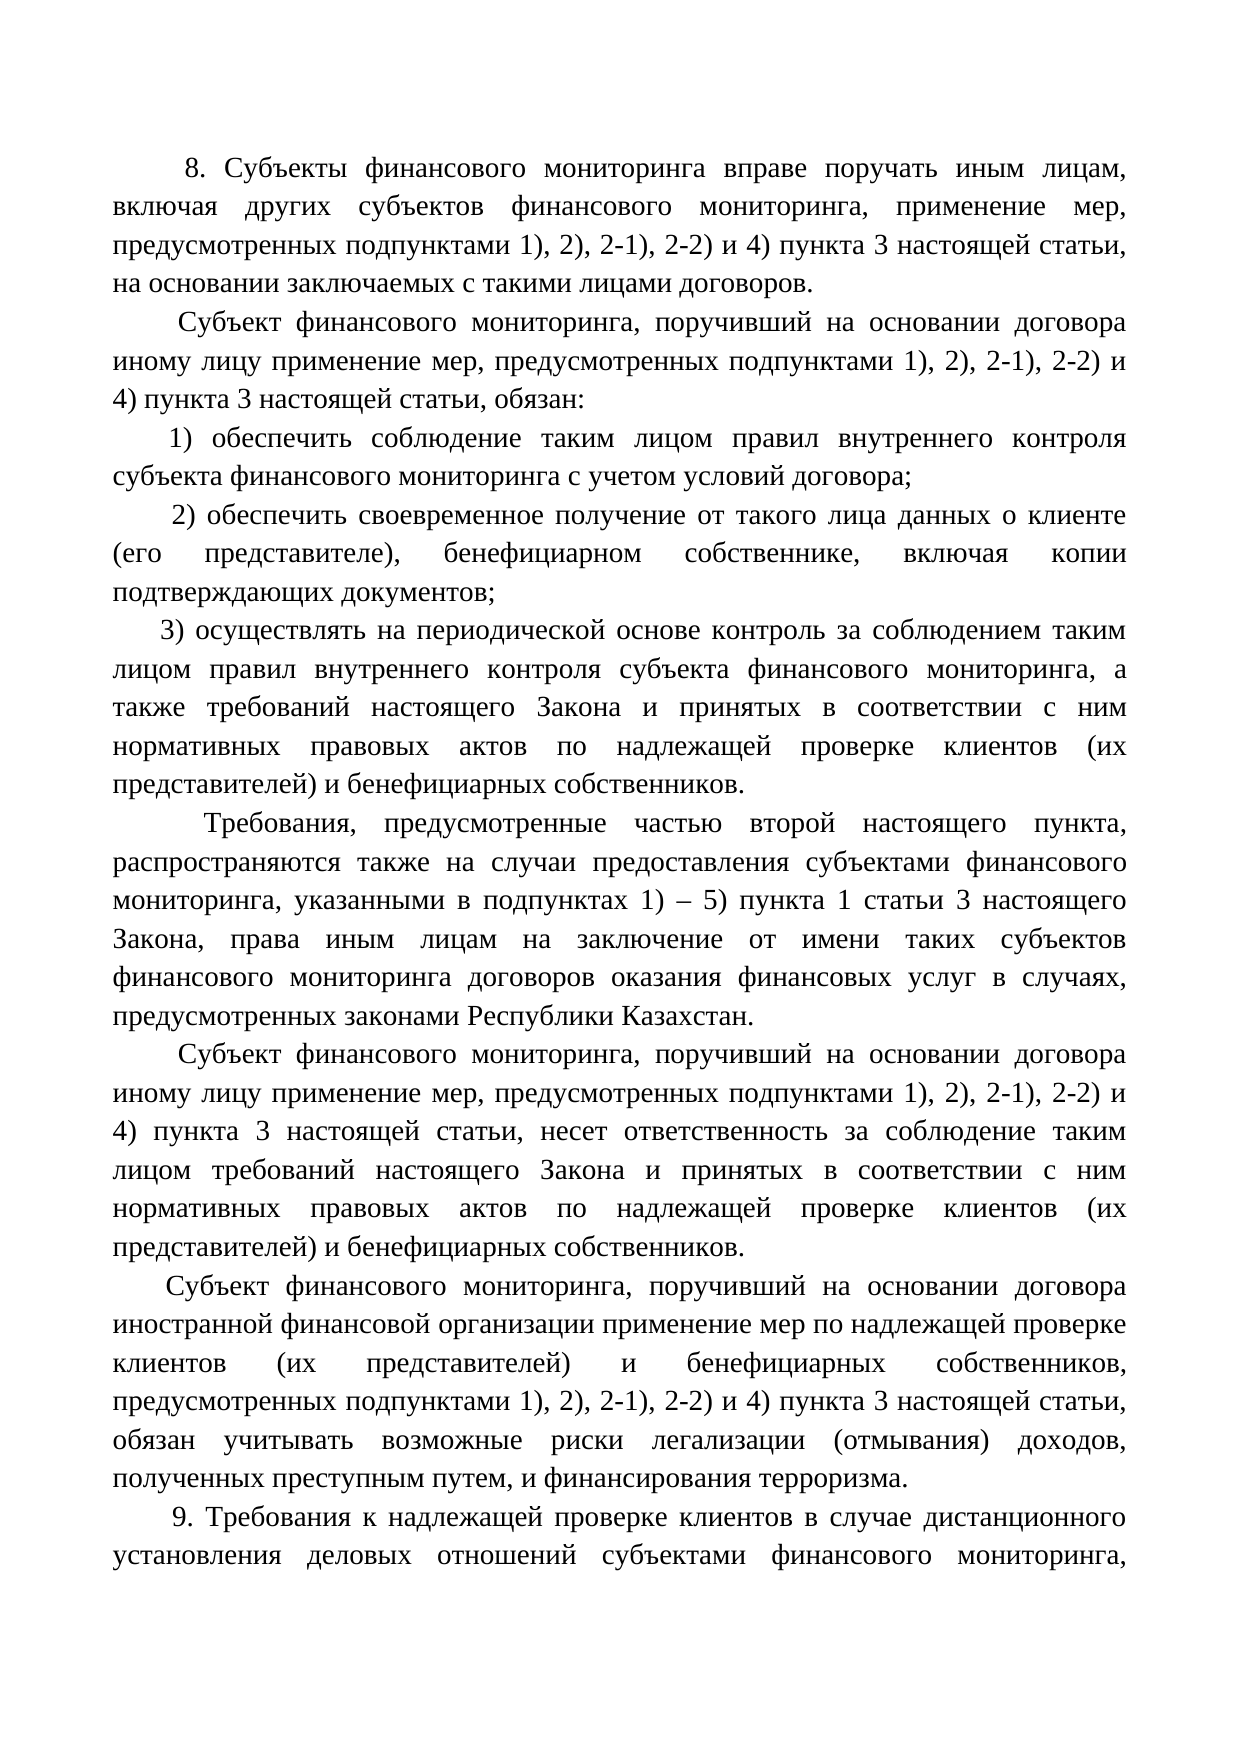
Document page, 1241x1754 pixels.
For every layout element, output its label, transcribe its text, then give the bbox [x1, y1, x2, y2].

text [112, 1499, 1128, 1571]
text Субъект финансового мониторинга, поручивший на основании договора иностранной финансовой организации применение мер по надлежащей проверке клиентов (их представителей) и бенефициарных собственников, предусмотренных подпунктами 1), 2), 2-1), 2-2) и 4) пункта 3 настоящей статьи, обязан учитывать возможные риски легализации (отмывания) доходов, полученных преступным путем, и финансирования терроризма. [112, 1268, 1128, 1494]
text 8. Субъекты финансового мониторинга вправе поручать иным лицам, включая других субъектов финансового мониторинга, применение мер, предусмотренных подпунктами 1), 2), 2-1), 2-2) и 4) пункта 3 настоящей статьи, на основании заключаемых с такими лицами договоров. [112, 150, 1128, 299]
text Субъект финансового мониторинга, поручивший на основании договора иному лицу применение мер, предусмотренных подпунктами 1), 2), 2-1), 2-2) и 4) пункта 3 настоящей статьи, обязан: [112, 304, 1128, 415]
text Субъект финансового мониторинга, поручивший на основании договора иному лицу применение мер, предусмотренных подпунктами 1), 2), 2-1), 2-2) и 4) пункта 3 настоящей статьи, несет ответственность за соблюдение таким лицом требований настоящего Закона и принятых в соответствии с ним нормативных правовых актов по надлежащей проверке клиентов (их представителей) и бенефициарных собственников. [112, 1036, 1128, 1263]
text 3) осуществлять на периодической основе контроль за соблюдением таким лицом правил внутреннего контроля субъекта финансового мониторинга, а также требований настоящего Закона и принятых в соответствии с ним нормативных правовых актов по надлежащей проверке клиентов (их представителей) и бенефициарных собственников. [112, 612, 1128, 800]
text 2) обеспечить своевременное получение от такого лица данных о клиенте (его представителе), бенефициарном собственнике, включая копии подтверждающих документов; [112, 497, 1128, 607]
text Требования, предусмотренные частью второй настоящего пункта, распространяются также на случаи предоставления субъектами финансового мониторинга, указанными в подпунктах 1) – 5) пункта 1 статьи 3 настоящего Закона, права иным лицам на заключение от имени таких субъектов финансового мониторинга договоров оказания финансовых услуг в случаях, предусмотренных законами Республики Казахстан. [112, 805, 1128, 1031]
text 1) обеспечить соблюдение таким лицом правил внутреннего контроля субъекта финансового мониторинга с учетом условий договора; [112, 420, 1128, 492]
